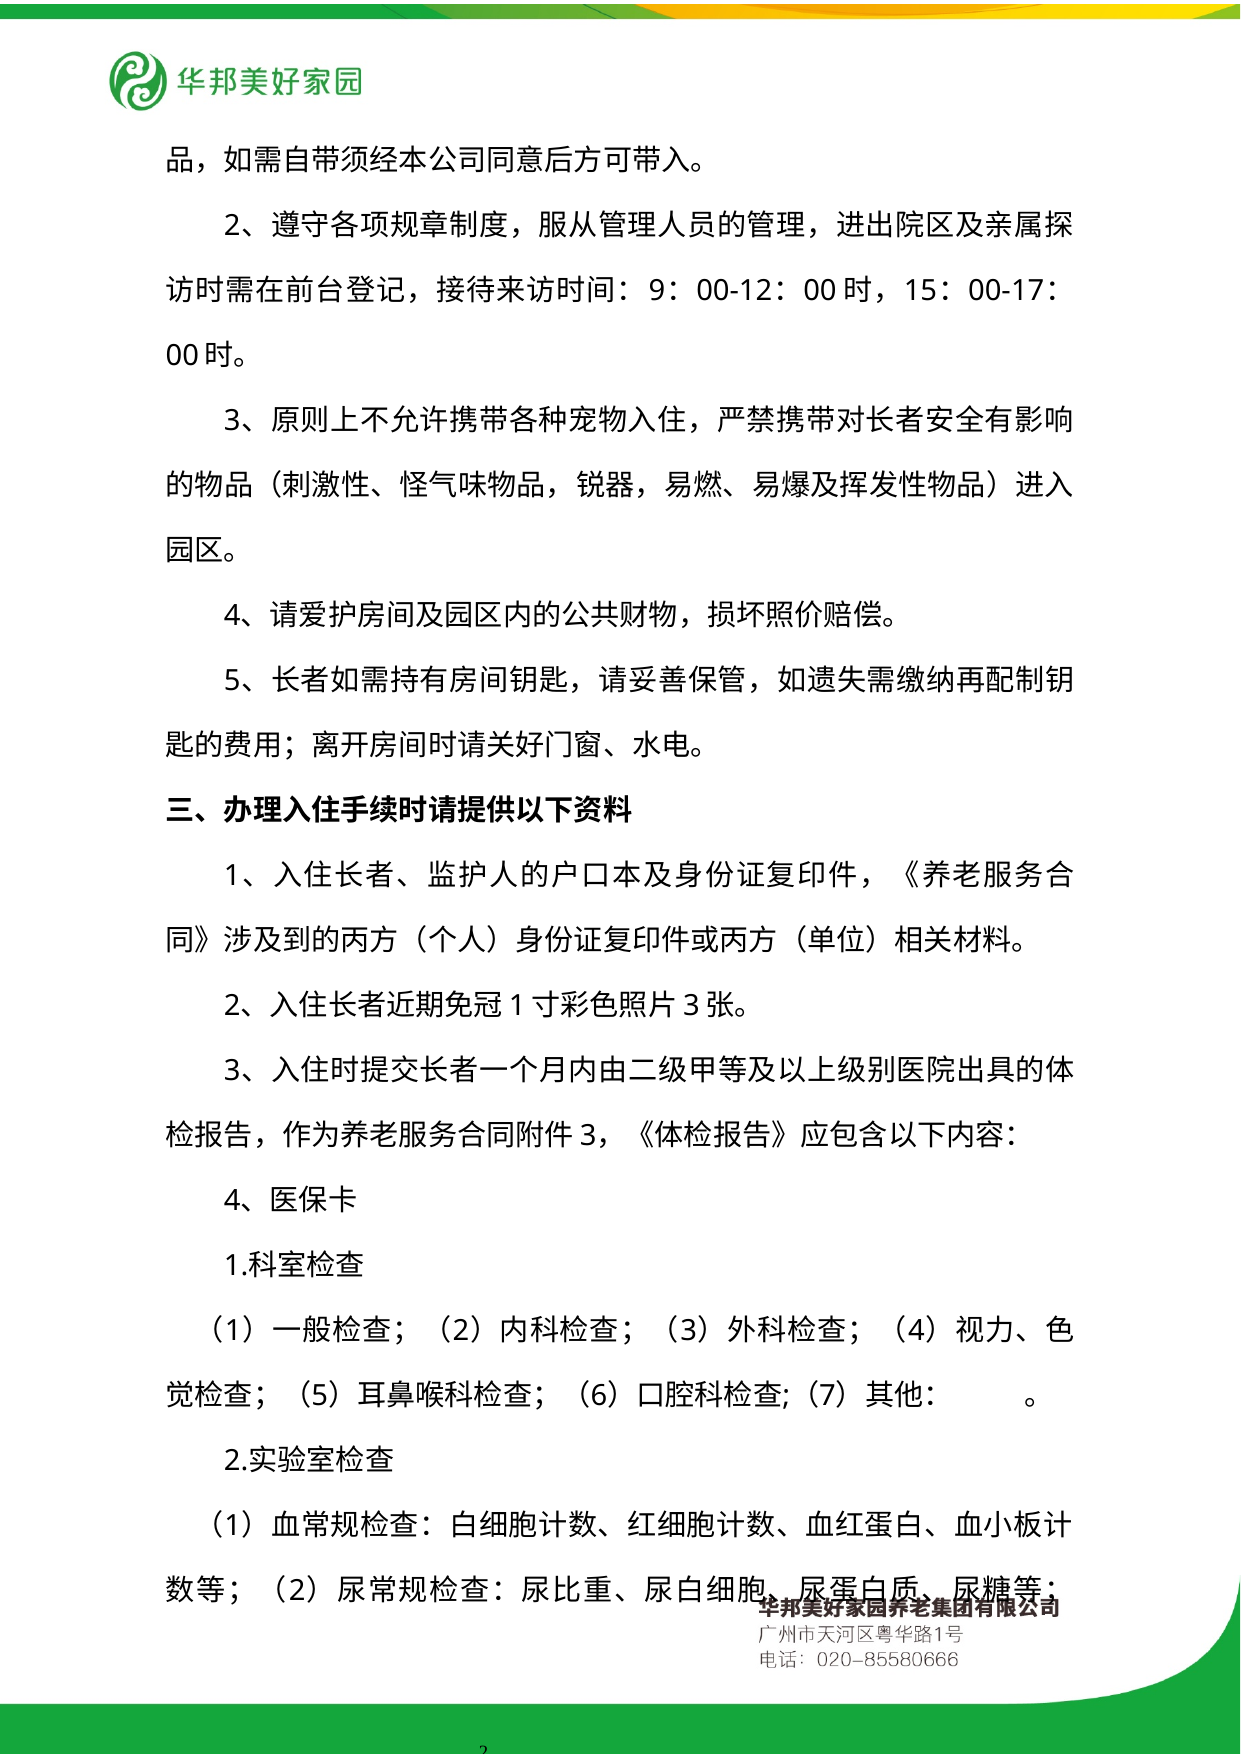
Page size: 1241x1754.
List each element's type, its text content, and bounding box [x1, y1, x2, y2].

text 2.实验室检查 [165, 1425, 1075, 1490]
text 5、长者如需持有房间钥匙，请妥善保管，如遗失需缴纳再配制钥匙的费用；离开房间时请关好门窗、水电。 [165, 645, 1075, 775]
picture [0, 4, 1241, 124]
text 2、入住长者近期免冠1寸彩色照片3张。 [165, 970, 1075, 1035]
text 1、本养老服务中心已为入住长者提供房间内必备的家电、家具用品，如需自带须经本公司同意后方可带入。 [165, 125, 1075, 190]
picture [0, 1575, 1241, 1754]
text 3、原则上不允许携带各种宠物入住，严禁携带对长者安全有影响的物品（刺激性、怪气味物品，锐器，易燃、易爆及挥发性物品）进入园区。 [165, 385, 1075, 580]
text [165, 1490, 1075, 1620]
text 1.科室检查 [165, 1230, 1075, 1295]
text 3、入住时提交长者一个月内由二级甲等及以上级别医院出具的体检报告，作为养老服务合同附件3，《体检报告》应包含以下内容： [165, 1035, 1075, 1165]
text 2、遵守各项规章制度，服从管理人员的管理，进出院区及亲属探访时需在前台登记，接待来访时间：9：00-12：00时，15：00-17：00时。 [165, 190, 1075, 385]
text 三、办理入住手续时请提供以下资料 [165, 775, 1075, 840]
text 4、医保卡 [165, 1165, 1075, 1230]
text 1、入住长者、监护人的户口本及身份证复印件，《养老服务合同》涉及到的丙方（个人）身份证复印件或丙方（单位）相关材料。 [165, 840, 1075, 970]
text （1）一般检查；（2）内科检查；（3）外科检查；（4）视力、色觉检查；（5）耳鼻喉科检查；（6）口腔科检查;（7）其他： 。 [165, 1295, 1075, 1425]
text 4、请爱护房间及园区内的公共财物，损坏照价赔偿。 [165, 580, 1075, 645]
